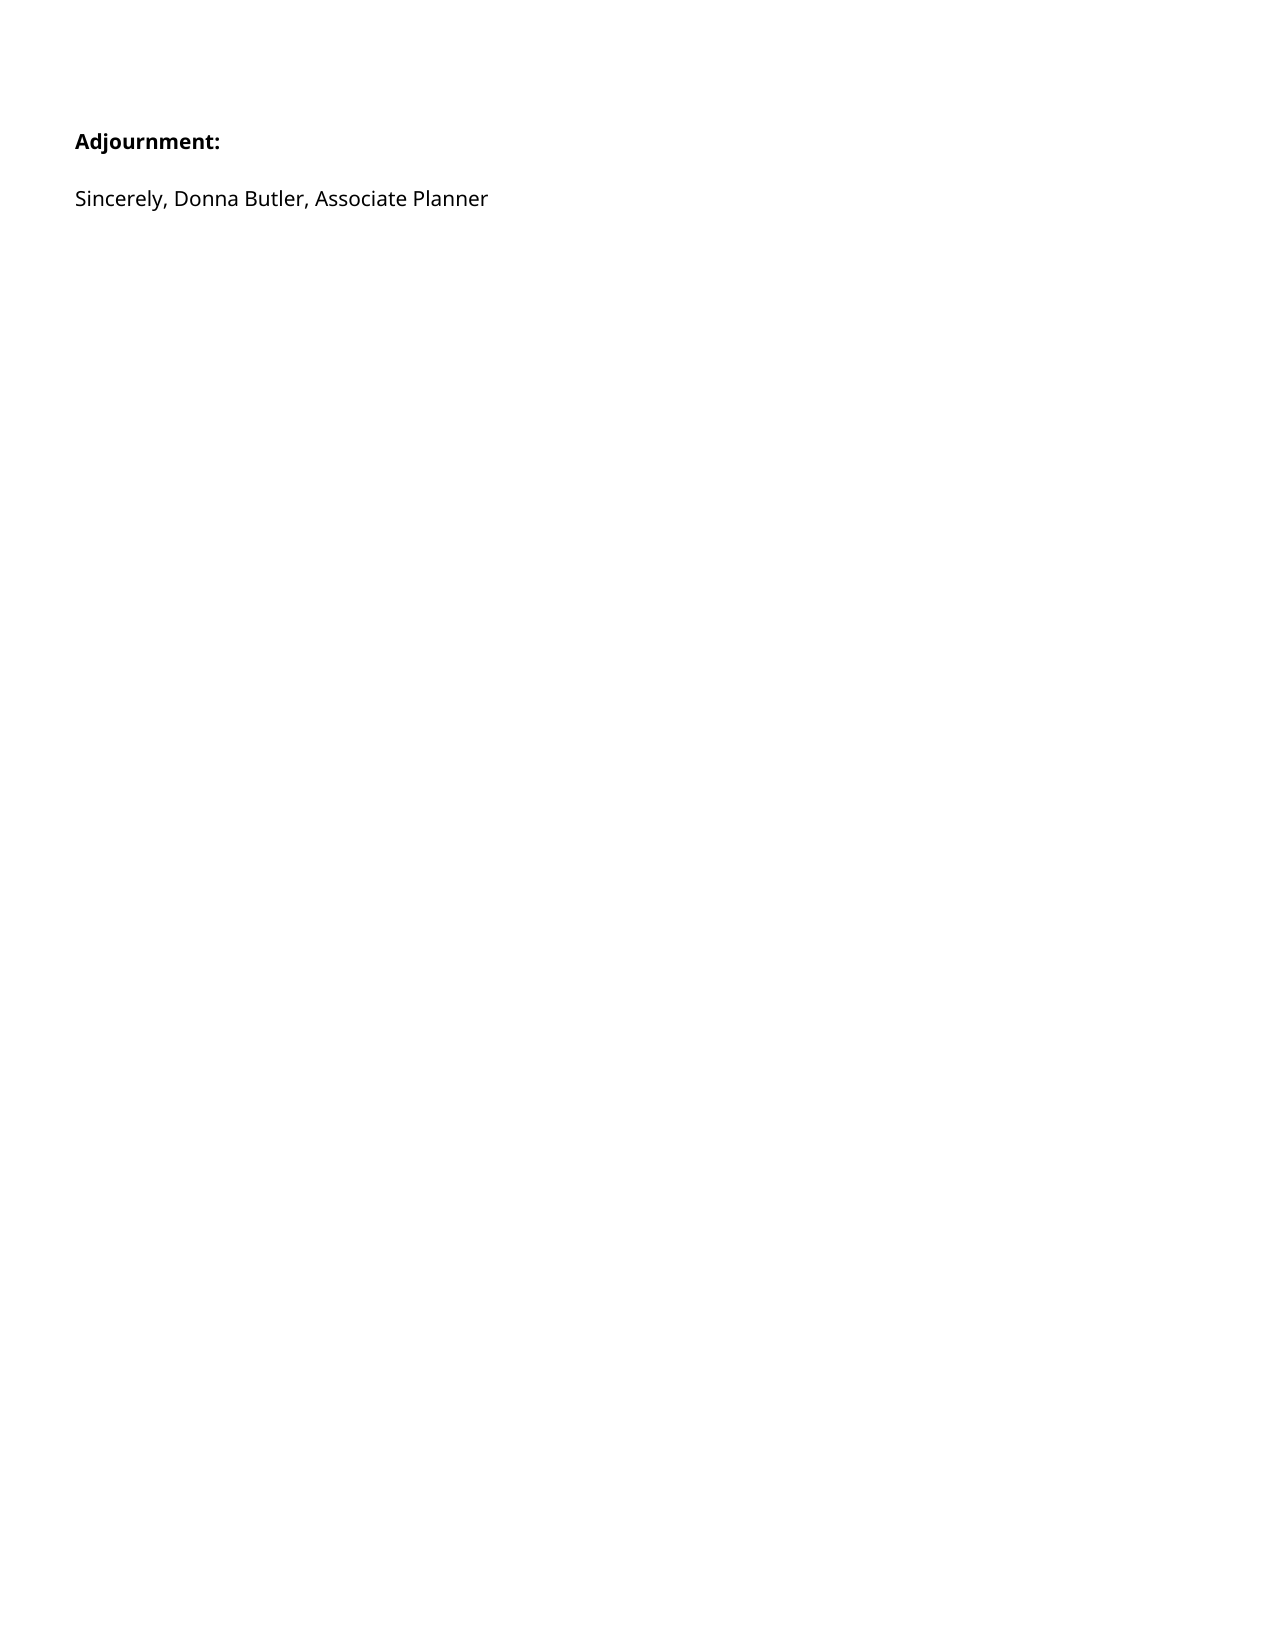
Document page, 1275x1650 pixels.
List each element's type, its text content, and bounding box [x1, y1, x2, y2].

text Sincerely, Donna Butler, Associate Planner [75, 184, 1200, 213]
text Adjournment: [75, 127, 1200, 156]
